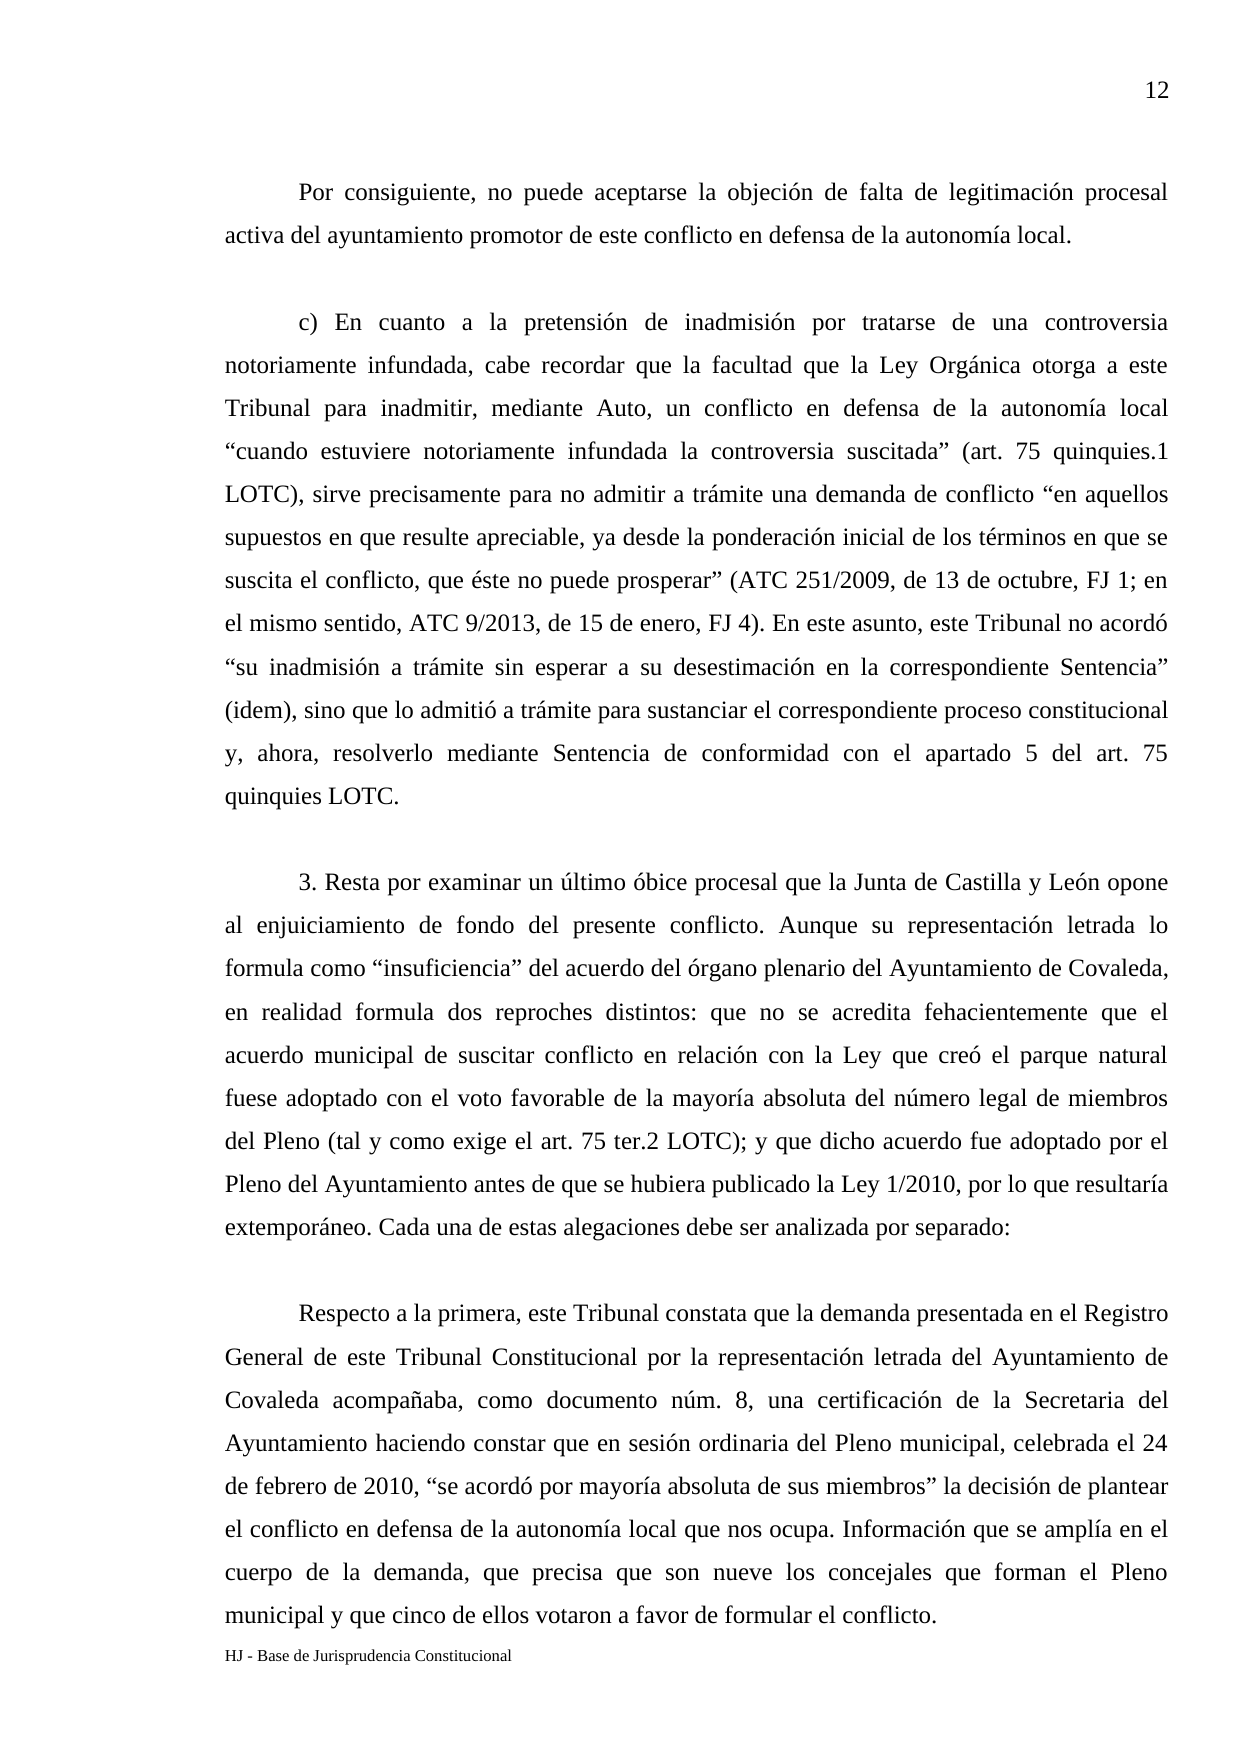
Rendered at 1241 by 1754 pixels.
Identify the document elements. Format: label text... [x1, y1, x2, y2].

text Por consiguiente, no puede aceptarse la objeción de falta de legitimación procesal activa del ayuntamiento promotor de este conflicto en defensa de la autonomía local. [224, 177, 1169, 249]
text Respecto a la primera, este Tribunal constata que la demanda presentada en el Registro General de este Tribunal Constitucional por la representación letrada del Ayuntamiento de Covaleda acompañaba, como documento núm. 8, una certificación de la Secretaria del Ayuntamiento haciendo constar que en sesión ordinaria del Pleno municipal, celebrada el 24 de febrero de 2010, “se acordó por mayoría absoluta de sus miembros” la decisión de plantear el conflicto en defensa de la autonomía local que nos ocupa. Información que se amplía en el cuerpo de la demanda, que precisa que son nueve los concejales que forman el Pleno municipal y que cinco de ellos votaron a favor de formular el conflicto. [224, 1298, 1169, 1629]
text 3. Resta por examinar un último óbice procesal que la Junta de Castilla y León opone al enjuiciamiento de fondo del presente conflicto. Aunque su representación letrada lo formula como “insuficiencia” del acuerdo del órgano plenario del Ayuntamiento de Covaleda, en realidad formula dos reproches distintos: que no se acredita fehacientemente que el acuerdo municipal de suscitar conflicto en relación con la Ley que creó el parque natural fuese adoptado con el voto favorable de la mayoría absoluta del número legal de miembros del Pleno (tal y como exige el art. 75 ter.2 LOTC); y que dicho acuerdo fue adoptado por el Pleno del Ayuntamiento antes de que se hubiera publicado la Ley 1/2010, por lo que resultaría extemporáneo. Cada una de estas alegaciones debe ser analizada por separado: [224, 867, 1169, 1241]
text c) En cuanto a la pretensión de inadmisión por tratarse de una controversia notoriamente infundada, cabe recordar que la facultad que la Ley Orgánica otorga a este Tribunal para inadmitir, mediante Auto, un conflicto en defensa de la autonomía local “cuando estuviere notoriamente infundada la controversia suscitada” (art. 75 quinquies.1 LOTC), sirve precisamente para no admitir a trámite una demanda de conflicto “en aquellos supuestos en que resulte apreciable, ya desde la ponderación inicial de los términos en que se suscita el conflicto, que éste no puede prosperar” (ATC 251/2009, de 13 de octubre, FJ 1; en el mismo sentido, ATC 9/2013, de 15 de enero, FJ 4). En este asunto, este Tribunal no acordó “su inadmisión a trámite sin esperar a su desestimación en la correspondiente Sentencia” (idem), sino que lo admitió a trámite para sustanciar el correspondiente proceso constitucional y, ahora, resolverlo mediante Sentencia de conformidad con el apartado 5 del art. 75 quinquies LOTC. [224, 307, 1169, 810]
